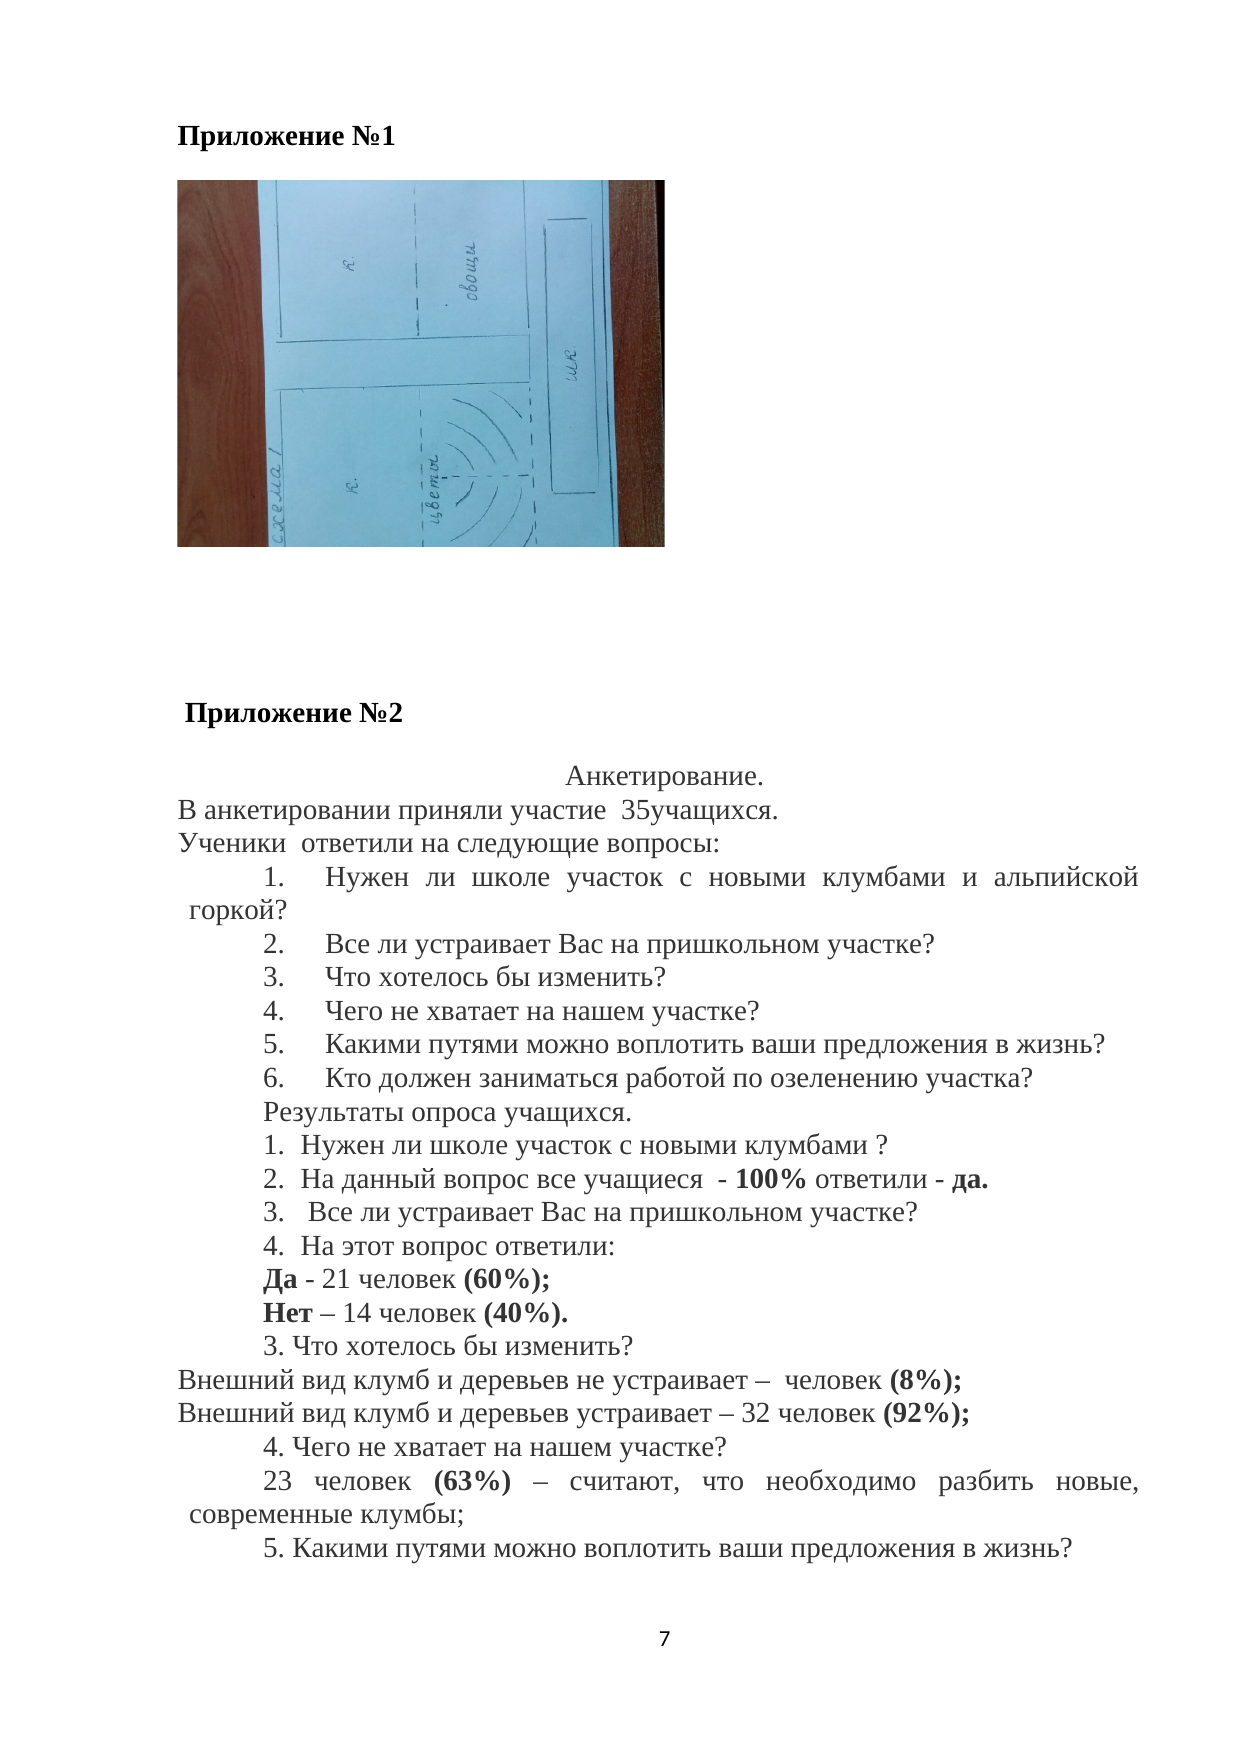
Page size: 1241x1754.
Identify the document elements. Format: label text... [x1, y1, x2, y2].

text Да - 21 человек (60%); [189, 1261, 1140, 1295]
text Приложение №1 [177, 118, 1140, 152]
list Что хотелось бы изменить? [189, 959, 1140, 993]
text Внешний вид клумб и деревьев не устраивает – человек (8%); [177, 1362, 1140, 1396]
text Приложение №2 [177, 696, 1140, 729]
picture [177, 180, 665, 547]
text Анкетирование. [177, 758, 1152, 792]
list Кто должен заниматься работой по озеленению участка? [189, 1060, 1140, 1094]
text 5. Какими путями можно воплотить ваши предложения в жизнь? [189, 1530, 1140, 1563]
text В анкетировании приняли участие 35учащихся. [177, 792, 1140, 825]
list Все ли устраивает Вас на пришкольном участке? [189, 926, 1140, 959]
text Нет – 14 человек (40%). [189, 1295, 1140, 1328]
list Чего не хватает на нашем участке? [189, 993, 1140, 1027]
list На этот вопрос ответили: [263, 1228, 1140, 1261]
text 23 человек (63%) – считают, что необходимо разбить новые, современные клумбы; [189, 1463, 1140, 1530]
text 4. Чего не хватает на нашем участке? [189, 1429, 1140, 1463]
list Все ли устраивает Вас на пришкольном участке? [263, 1194, 1140, 1228]
text Ученики ответили на следующие вопросы: [177, 825, 1140, 859]
text Внешний вид клумб и деревьев устраивает – 32 человек (92%); [177, 1396, 1140, 1429]
list Нужен ли школе участок с новыми клумбами и альпийской горкой? [189, 859, 1140, 926]
list На данный вопрос все учащиеся - 100% ответили - да. [263, 1161, 1140, 1194]
text 3. Что хотелось бы изменить? [189, 1328, 1140, 1362]
text Результаты опроса учащихся. [189, 1094, 1140, 1127]
list Какими путями можно воплотить ваши предложения в жизнь? [189, 1027, 1140, 1060]
list Нужен ли школе участок с новыми клумбами ? [263, 1127, 1140, 1161]
